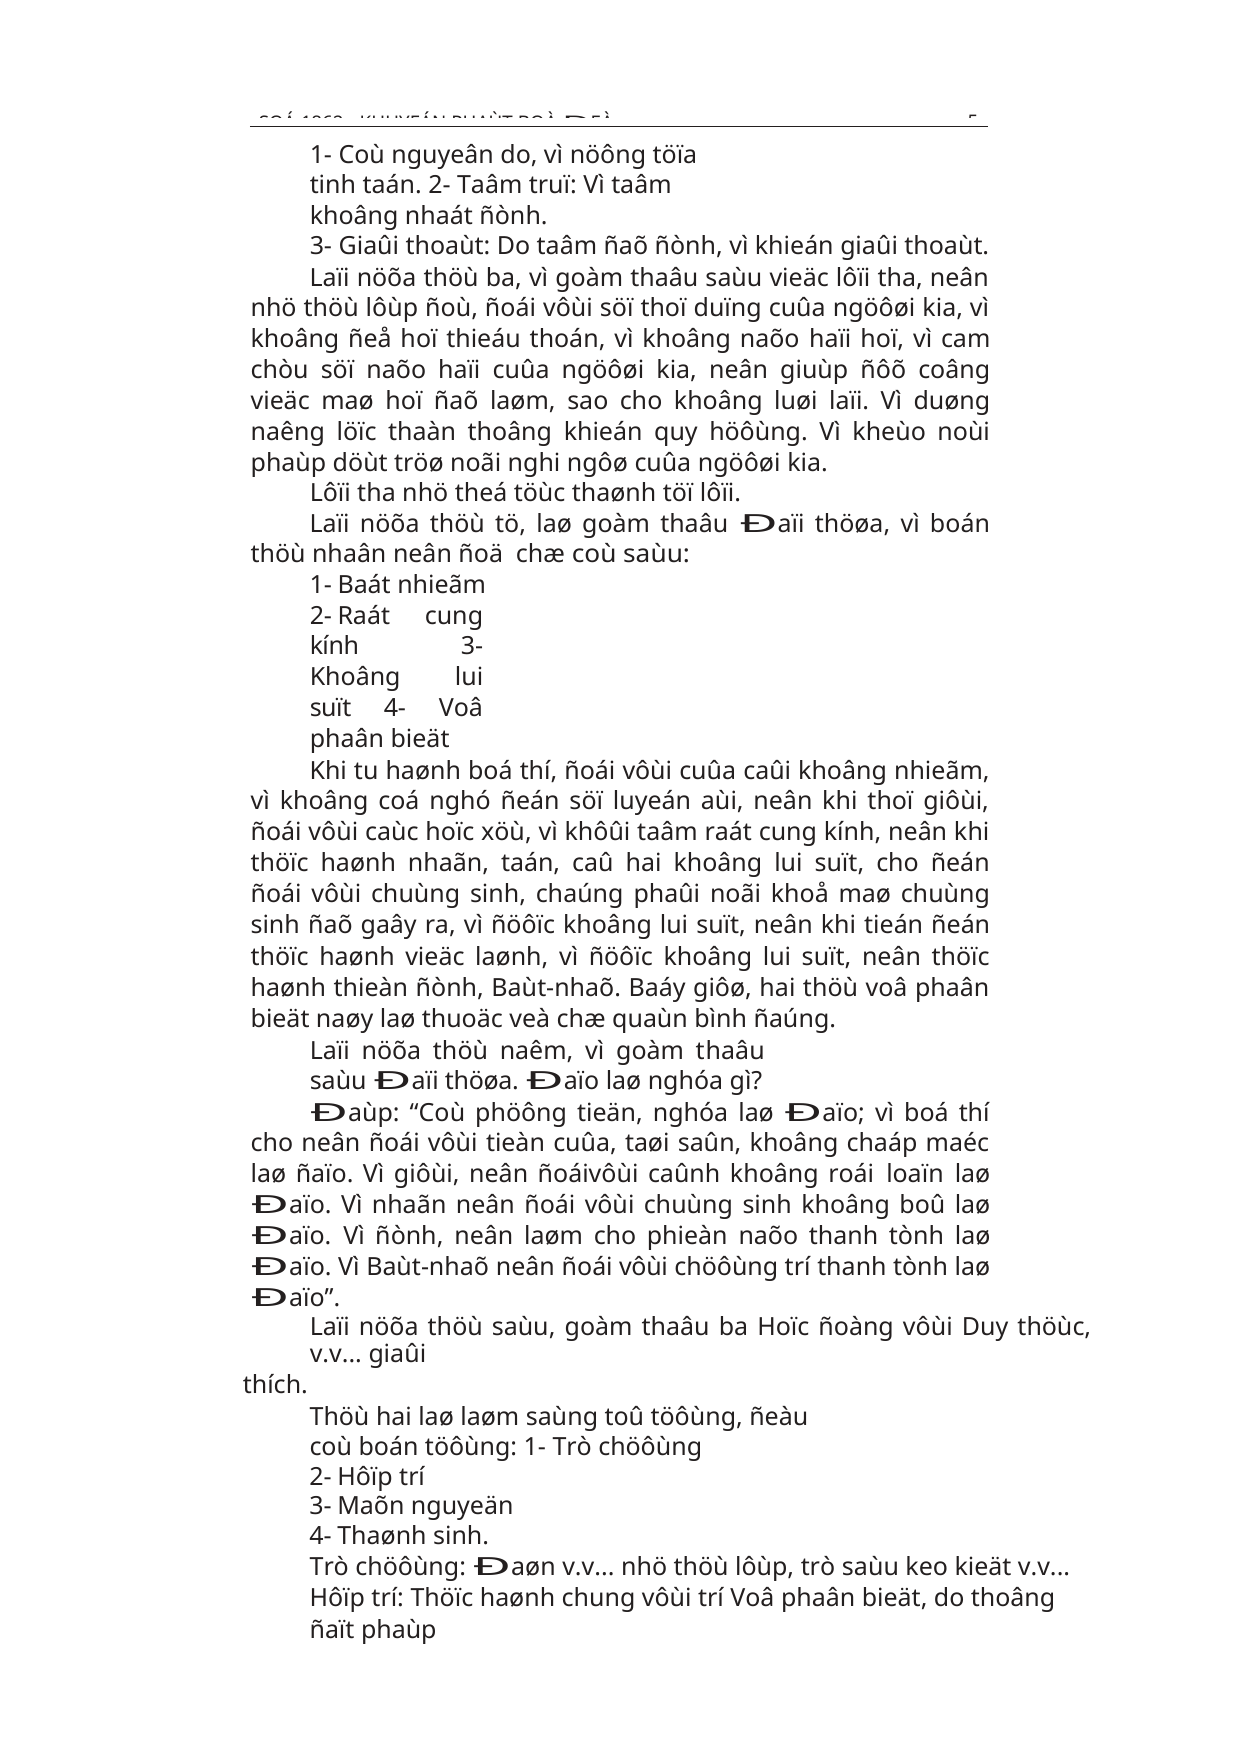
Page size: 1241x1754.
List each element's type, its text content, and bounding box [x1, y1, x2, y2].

text 1- Coù nguyeân do, vì nöông töïa tinh taán. 2- Taâm truï: Vì taâm khoâng nhaát ñònh. [309, 138, 717, 231]
text Laïi nöõa thöù saùu, goàm thaâu ba Hoïc ñoàng vôùi Duy thöùc, v.v... giaûi [309, 1313, 1092, 1368]
list Maõn nguyeän [310, 1491, 1092, 1521]
text thích. [106, 1368, 308, 1400]
text Hôïp trí: Thöïc haønh chung vôùi trí Voâ phaân bieät, do thoâng ñaït phaùp [310, 1581, 1092, 1645]
list Raát cung kính 3- Khoâng lui suït 4- Voâ phaân bieät [309, 600, 483, 755]
list Thaønh sinh. [310, 1521, 1092, 1551]
text Thöù hai laø laøm saùng toû töôùng, ñeàu coù boán töôùng: 1- Trò chöôùng [310, 1401, 811, 1463]
text Lôïi tha nhö theá töùc thaønh töï lôïi. [309, 478, 1092, 507]
text Khi tu haønh boá thí, ñoái vôùi cuûa caûi khoâng nhieãm, vì khoâng coá nghó ñeán söï luyeán aùi, neân khi thoï giôùi, ñoái vôùi caùc hoïc xöù, vì khôûi taâm raát cung kính, neân khi thöïc haønh nhaãn, taán, caû hai khoâng lui suït, cho ñeán ñoái vôùi chuùng sinh, chaúng phaûi noãi khoå maø chuùng sinh ñaõ gaây ra, vì ñöôïc khoâng lui suït, neân khi tieán ñeán thöïc haønh vieäc laønh, vì ñöôïc khoâng lui suït, neân thöïc haønh thieàn ñònh, Baùt-nhaõ. Baáy giôø, hai thöù voâ phaân bieät naøy laø thuoäc veà chæ quaùn bình ñaúng. [250, 755, 990, 1034]
list Baát nhieãm [309, 570, 1092, 599]
text Trò chöôùng: Ðaøn v.v... nhö thöù lôùp, trò saùu keo kieät v.v... [310, 1551, 1092, 1581]
text Ðaùp: “Coù phöông tieän, nghóa laø Ðaïo; vì boá thí cho neân ñoái vôùi tieàn cuûa, taøi saûn, khoâng chaáp maéc laø ñaïo. Vì giôùi, neân ñoáivôùi caûnh khoâng roái loaïn laø Ðaïo. Vì nhaãn neân ñoái vôùi chuùng sinh khoâng boû laø Ðaïo. Vì ñònh, neân laøm cho phieàn naõo thanh tònh laø Ðaïo. Vì Baùt-nhaõ neân ñoái vôùi chöôùng trí thanh tònh laø Ðaïo”. [250, 1096, 990, 1313]
text Laïi nöõa thöù ba, vì goàm thaâu saùu vieäc lôïi tha, neân nhö thöù lôùp ñoù, ñoái vôùi söï thoï duïng cuûa ngöôøi kia, vì khoâng ñeå hoï thieáu thoán, vì khoâng naõo haïi hoï, vì cam chòu söï naõo haïi cuûa ngöôøi kia, neân giuùp ñôõ coâng vieäc maø hoï ñaõ laøm, sao cho khoâng luøi laïi. Vì duøng naêng löïc thaàn thoâng khieán quy höôùng. Vì kheùo noùi phaùp döùt tröø noãi nghi ngôø cuûa ngöôøi kia. [250, 261, 990, 478]
text Laïi nöõa thöù naêm, vì goàm thaâu saùu Ðaïi thöøa. Ðaïo laø nghóa gì? [309, 1034, 764, 1096]
text 3- Giaûi thoaùt: Do taâm ñaõ ñònh, vì khieán giaûi thoaùt. [309, 231, 1092, 260]
text Laïi nöõa thöù tö, laø goàm thaâu Ðaïi thöøa, vì boán thöù nhaân neân ñoä chæ coù saùu: [250, 508, 990, 570]
list Hôïp trí [310, 1463, 1092, 1491]
